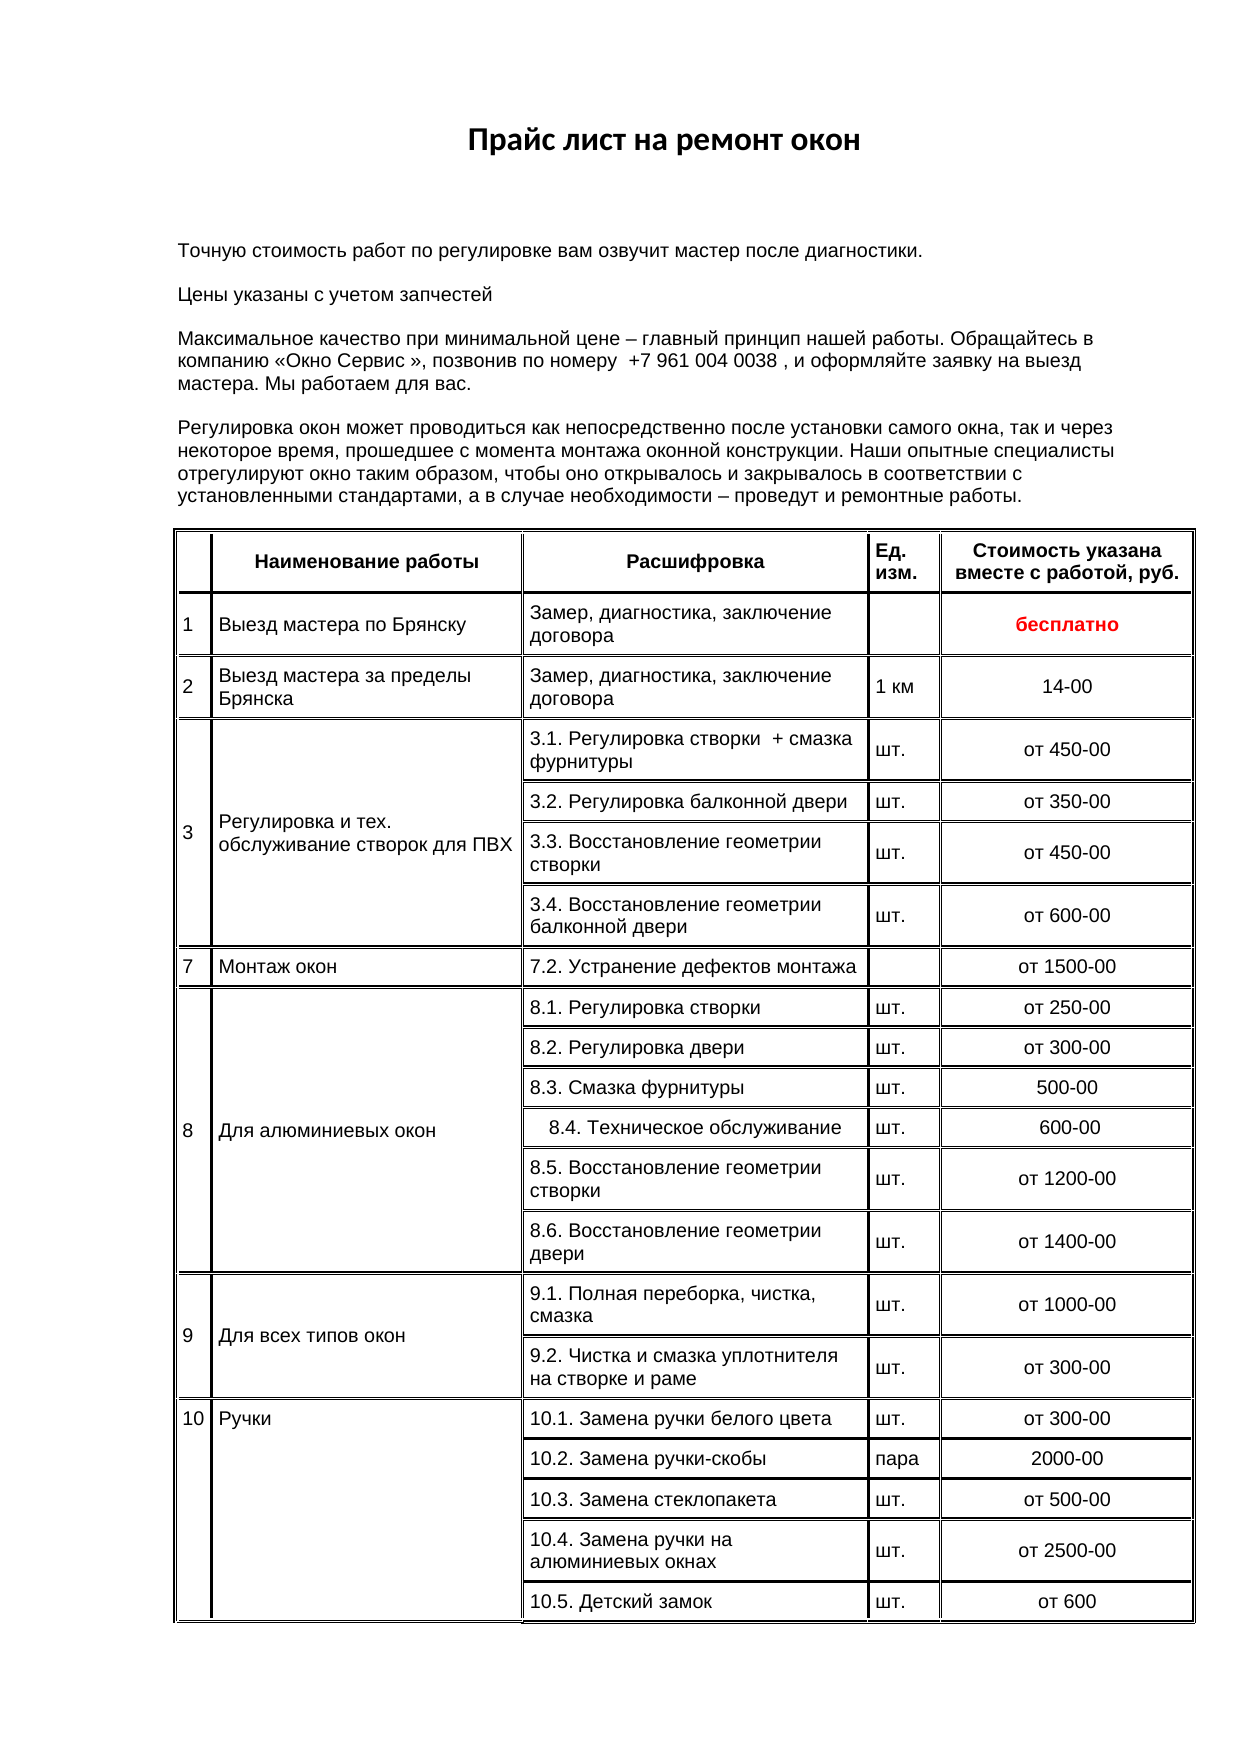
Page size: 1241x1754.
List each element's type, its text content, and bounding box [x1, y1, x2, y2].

table_cell шт. [870, 989, 939, 1025]
table_cell 7 [177, 945, 210, 985]
table_cell Ручки [211, 1400, 522, 1620]
table_cell шт. [870, 1212, 939, 1271]
table_cell Замер, диагностика, заключение договора [524, 657, 867, 717]
table_cell шт. [868, 1583, 941, 1620]
table_cell от 300-00 [942, 1334, 1193, 1397]
text Прайс лист на ремонт окон [177, 118, 1152, 159]
table_cell 3.2. Регулировка балконной двери [524, 783, 867, 819]
table_header Ед. изм. [868, 532, 941, 591]
table_cell от 300-00 [941, 1397, 1194, 1437]
table_cell от 1000-00 [942, 1271, 1193, 1334]
table_cell Выезд мастера за пределы Брянска [213, 657, 521, 717]
text Регулировка окон может проводиться как непосредственно после установки самого окна, так и через некоторое время, прошедшее с момента монтажа оконной конструкции. Наши опытные специалисты отрегулируют окно таким образом, чтобы оно открывалось и закрывалось в соответствии с установленными стандартами, а в случае необходимости – проведут и ремонтные работы. [177, 416, 1152, 507]
table_cell от 450-00 [942, 820, 1193, 882]
table_cell 10.1. Замена ручки белого цвета [524, 1400, 867, 1437]
table_cell 10.5. Детский замок [523, 1583, 868, 1620]
table_cell от 1500-00 [942, 945, 1193, 985]
table_cell от 250-00 [942, 985, 1193, 1025]
table_cell пара [870, 1440, 939, 1477]
text Точную стоимость работ по регулировке вам озвучит мастер после диагностики. [177, 239, 1152, 261]
table_cell шт. [870, 1029, 939, 1065]
table_cell 8.4. Техническое обслуживание [524, 1109, 867, 1146]
table_cell от 600-00 [942, 882, 1193, 945]
table_cell 1 [177, 591, 210, 654]
table_header [177, 532, 211, 591]
table_cell Регулировка и тех. обслуживание створок для ПВХ [213, 720, 521, 945]
table_cell 8.3. Смазка фурнитуры [524, 1069, 867, 1106]
table_cell от 600 [941, 1580, 1192, 1620]
table_cell 8.5. Восстановление геометрии створки [524, 1149, 867, 1208]
table_cell 3.3. Восстановление геометрии створки [524, 823, 867, 882]
table_cell 3.1. Регулировка створки + смазка фурнитуры [524, 720, 867, 779]
table_cell от 350-00 [942, 779, 1193, 819]
table_cell 3 [175, 717, 211, 945]
table_cell шт. [870, 720, 939, 779]
table_cell 500-00 [942, 1065, 1193, 1106]
table_cell шт. [870, 1069, 939, 1106]
table_cell 1 км [870, 657, 939, 717]
table_cell 8 [177, 985, 210, 1271]
table_cell 10.4. Замена ручки на алюминиевых окнах [524, 1521, 867, 1580]
table_cell шт. [870, 886, 939, 945]
text Цены указаны с учетом запчестей [177, 283, 1152, 305]
table_cell шт. [870, 1149, 939, 1208]
table_cell 2000-00 [942, 1437, 1192, 1477]
table_cell 8.6. Восстановление геометрии двери [524, 1212, 867, 1271]
table_cell шт. [870, 1480, 939, 1517]
table_cell от 500-00 [942, 1477, 1192, 1517]
table_cell 9 [177, 1271, 210, 1397]
table_cell 10.2. Замена ручки-скобы [524, 1440, 867, 1477]
table_header Стоимость указана вместе с работой, руб. [941, 532, 1192, 591]
table_cell Замер, диагностика, заключение договора [524, 594, 867, 654]
table_cell 8.2. Регулировка двери [524, 1029, 867, 1065]
table_cell шт. [870, 823, 939, 882]
table_cell 3.4. Восстановление геометрии балконной двери [524, 886, 867, 945]
table_cell от 2500-00 [942, 1517, 1193, 1580]
table_cell шт. [870, 783, 939, 819]
table_cell 600-00 [941, 1106, 1194, 1146]
table_cell Монтаж окон [213, 949, 521, 985]
table_cell шт. [870, 1521, 939, 1580]
table_cell шт. [870, 1338, 939, 1397]
table_cell 9.2. Чистка и смазка уплотнителя на створке и раме [524, 1338, 867, 1397]
table_cell от 300-00 [942, 1025, 1193, 1065]
table_cell Для всех типов окон [213, 1275, 521, 1397]
table_cell 9.1. Полная переборка, чистка, смазка [524, 1275, 867, 1334]
table_cell 7.2. Устранение дефектов монтажа [524, 949, 867, 985]
table_cell 14-00 [941, 654, 1194, 717]
table_cell 8.1. Регулировка створки [524, 989, 867, 1025]
table_cell шт. [870, 1109, 939, 1146]
table_cell от 1400-00 [942, 1209, 1193, 1271]
table_cell [870, 594, 939, 654]
table_cell [870, 949, 939, 985]
table_cell 2 [175, 654, 211, 717]
text Максимальное качество при минимальной цене – главный принцип нашей работы. Обращайтесь в компанию «Окно Сервис », позвонив по номеру +7 961 004 0038 , и оформляйте заявку на выезд мастера. Мы работаем для вас. [177, 327, 1152, 395]
table_cell Для алюминиевых окон [213, 989, 521, 1271]
table_cell шт. [870, 1400, 939, 1437]
table_cell от 1200-00 [941, 1146, 1194, 1208]
table_cell 10 [175, 1397, 211, 1620]
table_header Наименование работы [211, 532, 522, 591]
table_cell Выезд мастера по Брянску [213, 594, 521, 654]
table_cell бесплатно [942, 591, 1192, 654]
table_cell 10.3. Замена стеклопакета [524, 1480, 867, 1517]
table_header Расшифровка [523, 530, 868, 591]
table_cell шт. [870, 1275, 939, 1334]
table_cell от 450-00 [941, 717, 1194, 779]
